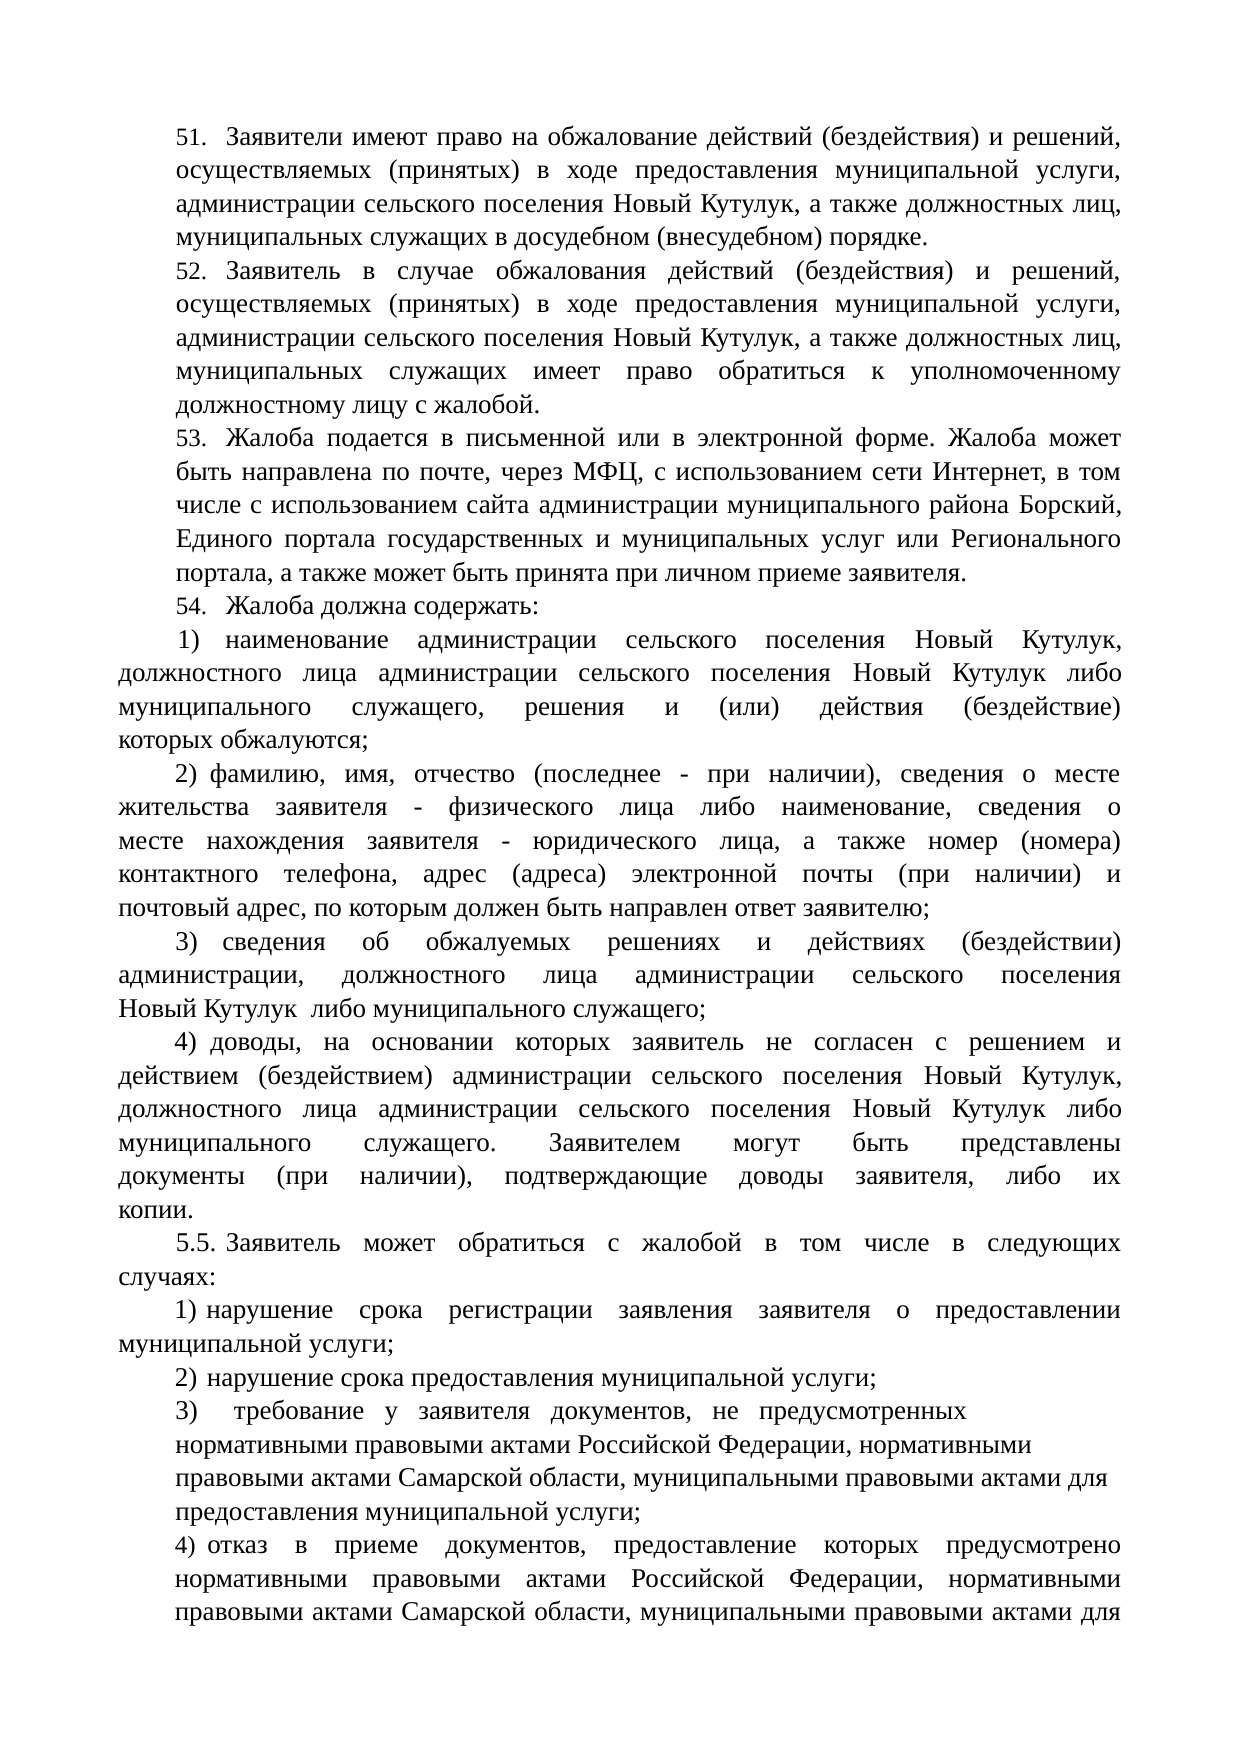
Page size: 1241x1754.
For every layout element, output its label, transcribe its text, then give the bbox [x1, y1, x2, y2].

list Жалоба подается в письменной или в электронной форме. Жалоба может быть направлена по почте, через МФЦ, с использованием сети Интернет, в том числе с использованием сайта администрации муниципального района Борский, Единого портала государственных и муниципальных услуг или Регионального портала, а также может быть принята при личном приеме заявителя. [176, 420, 1122, 588]
list Заявители имеют право на обжалование действий (бездействия) и решений, осуществляемых (принятых) в ходе предоставления муниципальной услуги, администрации сельского поселения Новый Кутулук, а также должностных лиц, муниципальных служащих в досудебном (внесудебном) порядке. [176, 118, 1122, 252]
text 3) требование у заявителя документов, не предусмотренных нормативными правовыми актами Российской Федерации, нормативными правовыми актами Самарской области, муниципальными правовыми актами для предоставления муниципальной услуги; [175, 1393, 1122, 1527]
list Жалоба должна содержать: [176, 588, 1122, 621]
text 5.5. Заявитель может обратиться с жалобой в том числе в следующих случаях: [118, 1225, 1122, 1292]
text 2) нарушение срока предоставления муниципальной услуги; [174, 1359, 1122, 1393]
text 1) нарушение срока регистрации заявления заявителя о предоставлении муниципальной услуги; [118, 1292, 1122, 1359]
text 4) доводы, на основании которых заявитель не согласен с решением и действием (бездействием) администрации сельского поселения Новый Кутулук, должностного лица администрации сельского поселения Новый Кутулук либо муниципального служащего. Заявителем могут быть представлены документы (при наличии), подтверждающие доводы заявителя, либо их копии. [118, 1024, 1122, 1225]
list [174, 1527, 1122, 1627]
text 2) фамилию, имя, отчество (последнее - при наличии), сведения о месте жительства заявителя - физического лица либо наименование, сведения о месте нахождения заявителя - юридического лица, а также номер (номера) контактного телефона, адрес (адреса) электронной почты (при наличии) и почтовый адрес, по которым должен быть направлен ответ заявителю; [118, 755, 1122, 923]
list Заявитель в случае обжалования действий (бездействия) и решений, осуществляемых (принятых) в ходе предоставления муниципальной услуги, администрации сельского поселения Новый Кутулук, а также должностных лиц, муниципальных служащих имеет право обратиться к уполномоченному должностному лицу с жалобой. [176, 252, 1122, 420]
text 1) наименование администрации сельского поселения Новый Кутулук, должностного лица администрации сельского поселения Новый Кутулук либо муниципального служащего, решения и (или) действия (бездействие) которых обжалуются; [118, 621, 1122, 755]
text 3) сведения об обжалуемых решениях и действиях (бездействии) администрации, должностного лица администрации сельского поселения Новый Кутулук либо муниципального служащего; [118, 923, 1122, 1024]
